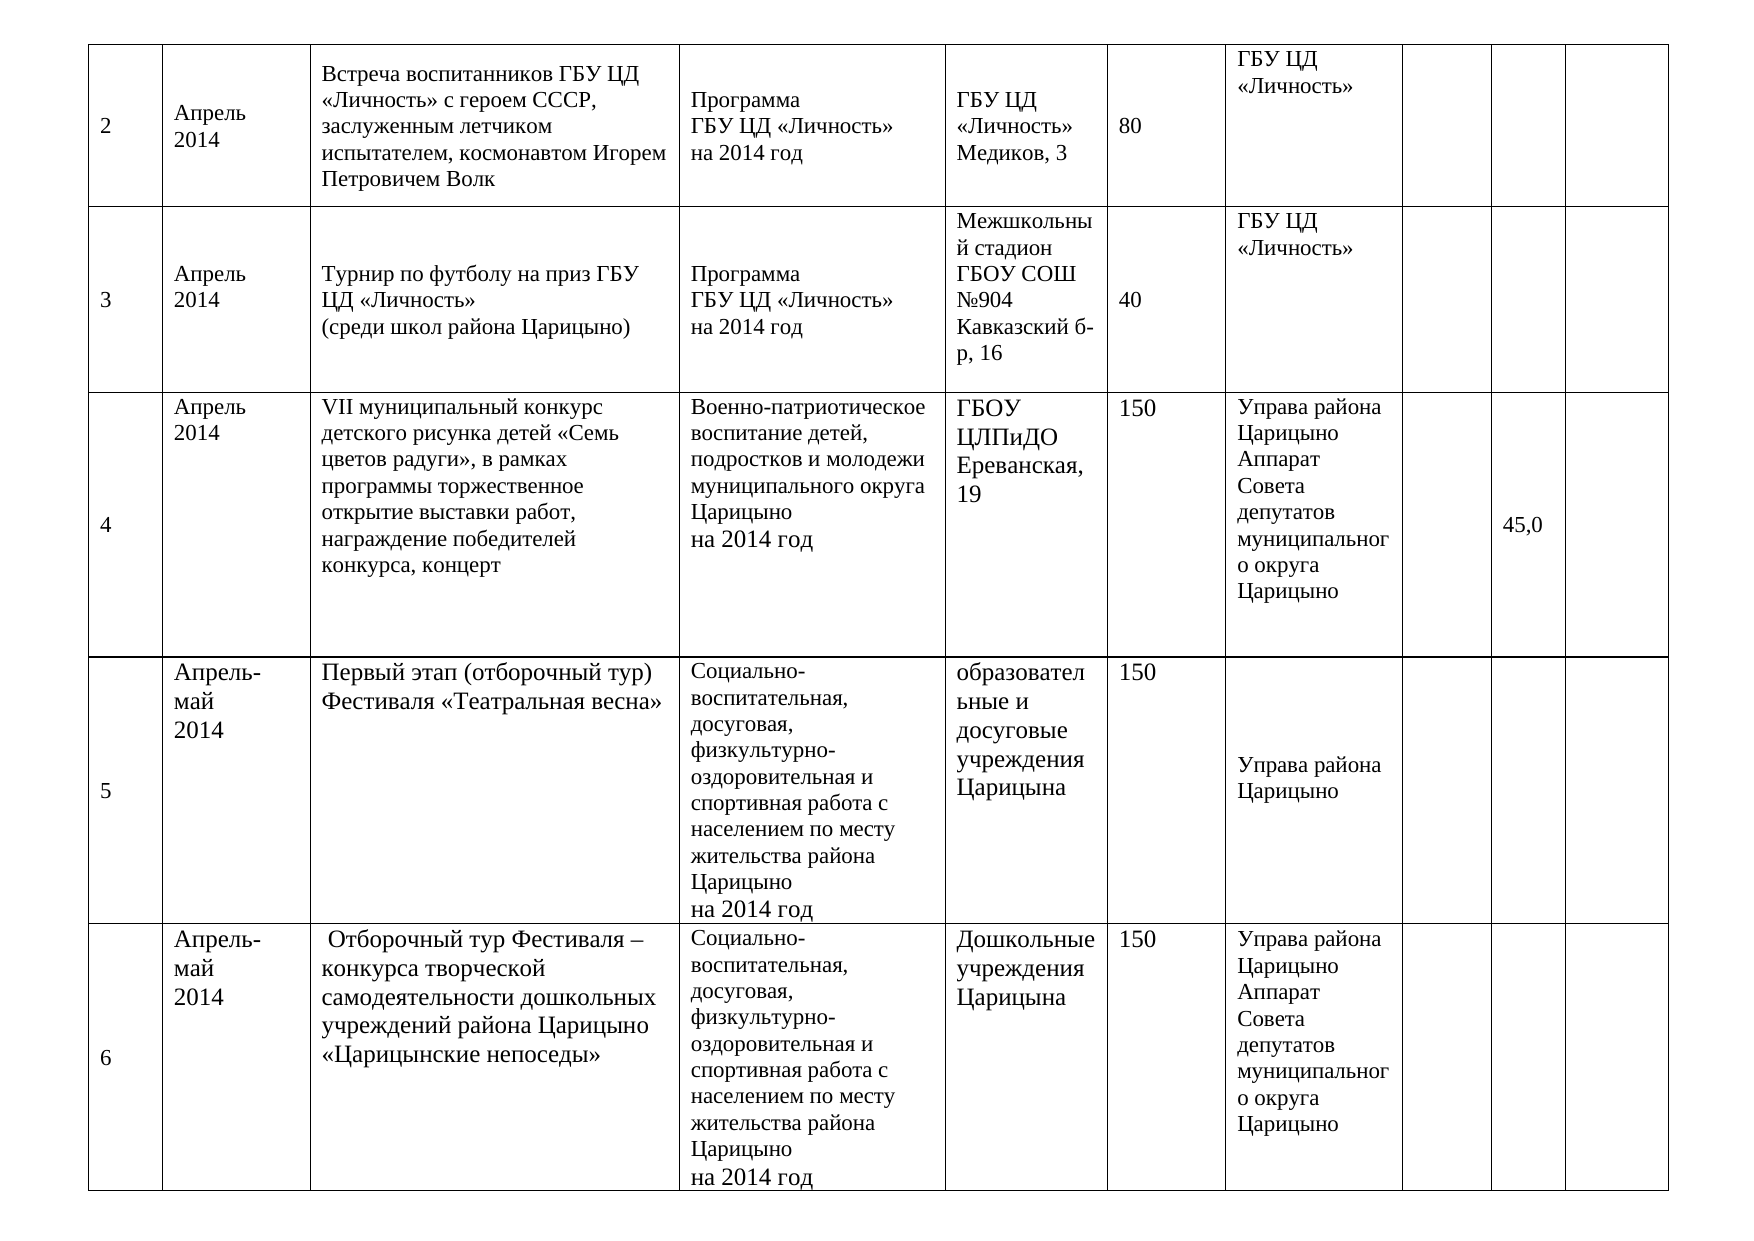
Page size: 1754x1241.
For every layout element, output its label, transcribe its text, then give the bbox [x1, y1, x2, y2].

table_cell образовательные и досуговые учреждения Царицына [946, 658, 1107, 923]
table_cell Управа района Царицыно Аппарат Совета депутатов муниципального округа Царицыно [1226, 393, 1402, 656]
table_cell 5 [89, 658, 162, 923]
table_cell 150 [1108, 924, 1225, 1190]
table_cell 45,0 [1492, 393, 1565, 656]
table_cell ГБУ ЦД «Личность» Медиков, 3 [946, 45, 1107, 206]
table_cell [1492, 658, 1565, 923]
table_cell [1566, 207, 1668, 392]
table_cell [1492, 207, 1565, 392]
table_cell Апрель 2014 [163, 393, 310, 656]
table_cell 4 [89, 393, 162, 656]
table_cell 150 [1108, 393, 1225, 656]
table_cell Управа района Царицыно [1226, 658, 1402, 923]
table_cell 150 [1108, 658, 1225, 923]
table_cell Межшкольный стадион ГБОУ СОШ №904 Кавказский б-р, 16 [946, 207, 1107, 392]
table_cell Дошкольные учреждения Царицына [946, 924, 1107, 1190]
table_cell [1492, 924, 1565, 1190]
table_cell Управа района Царицыно Аппарат Совета депутатов муниципального округа Царицыно [1226, 924, 1402, 1190]
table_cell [680, 924, 945, 1190]
table_cell VII муниципальный конкурс детского рисунка детей «Семь цветов радуги», в рамках программы торжественное открытие выставки работ, награждение победителей конкурса, концерт [311, 393, 679, 656]
table_cell ГБОУ ЦЛПиДО Ереванская, 19 [946, 393, 1107, 656]
table_cell Программа ГБУ ЦД «Личность» на 2014 год [680, 45, 945, 206]
table_cell [1403, 924, 1491, 1190]
table_cell [1403, 45, 1491, 206]
table_cell Встреча воспитанников ГБУ ЦД «Личность» с героем СССР, заслуженным летчиком испытателем, космонавтом Игорем Петровичем Волк [311, 45, 679, 206]
table_cell [1403, 658, 1491, 923]
table_cell [1403, 393, 1491, 656]
table_cell Первый этап (отборочный тур) Фестиваля «Театральная весна» [311, 658, 679, 923]
table_cell [1566, 924, 1668, 1190]
table_cell [1566, 45, 1668, 206]
table_cell 6 [89, 924, 162, 1190]
table_cell 2 [89, 45, 162, 206]
table_cell [1403, 207, 1491, 392]
table_cell [1566, 393, 1668, 656]
table_cell Социально-воспитательная, досуговая, физкультурно-оздоровительная и спортивная работа с населением по месту жительства района Царицыно на 2014 год [680, 658, 945, 923]
table_cell 3 [89, 207, 162, 392]
table_cell Апрель-май 2014 [163, 924, 310, 1190]
table_cell ГБУ ЦД «Личность» [1226, 207, 1402, 392]
table_cell Турнир по футболу на приз ГБУ ЦД «Личность» (среди школ района Царицыно) [311, 207, 679, 392]
table_cell 80 [1108, 45, 1225, 206]
table_cell Апрель 2014 [163, 207, 310, 392]
table_cell 40 [1108, 207, 1225, 392]
table_cell Апрель-май 2014 [163, 658, 310, 923]
table_cell Программа ГБУ ЦД «Личность» на 2014 год [680, 207, 945, 392]
table_cell Военно-патриотическое воспитание детей, подростков и молодежи муниципального округа Царицыно на 2014 год [680, 393, 945, 656]
table_cell ГБУ ЦД «Личность» [1226, 45, 1402, 206]
table_cell [1566, 658, 1668, 923]
table_cell Апрель 2014 [163, 45, 310, 206]
table_cell [1492, 45, 1565, 206]
table_cell Отборочный тур Фестиваля – конкурса творческой самодеятельности дошкольных учреждений района Царицыно «Царицынские непоседы» [311, 924, 679, 1190]
